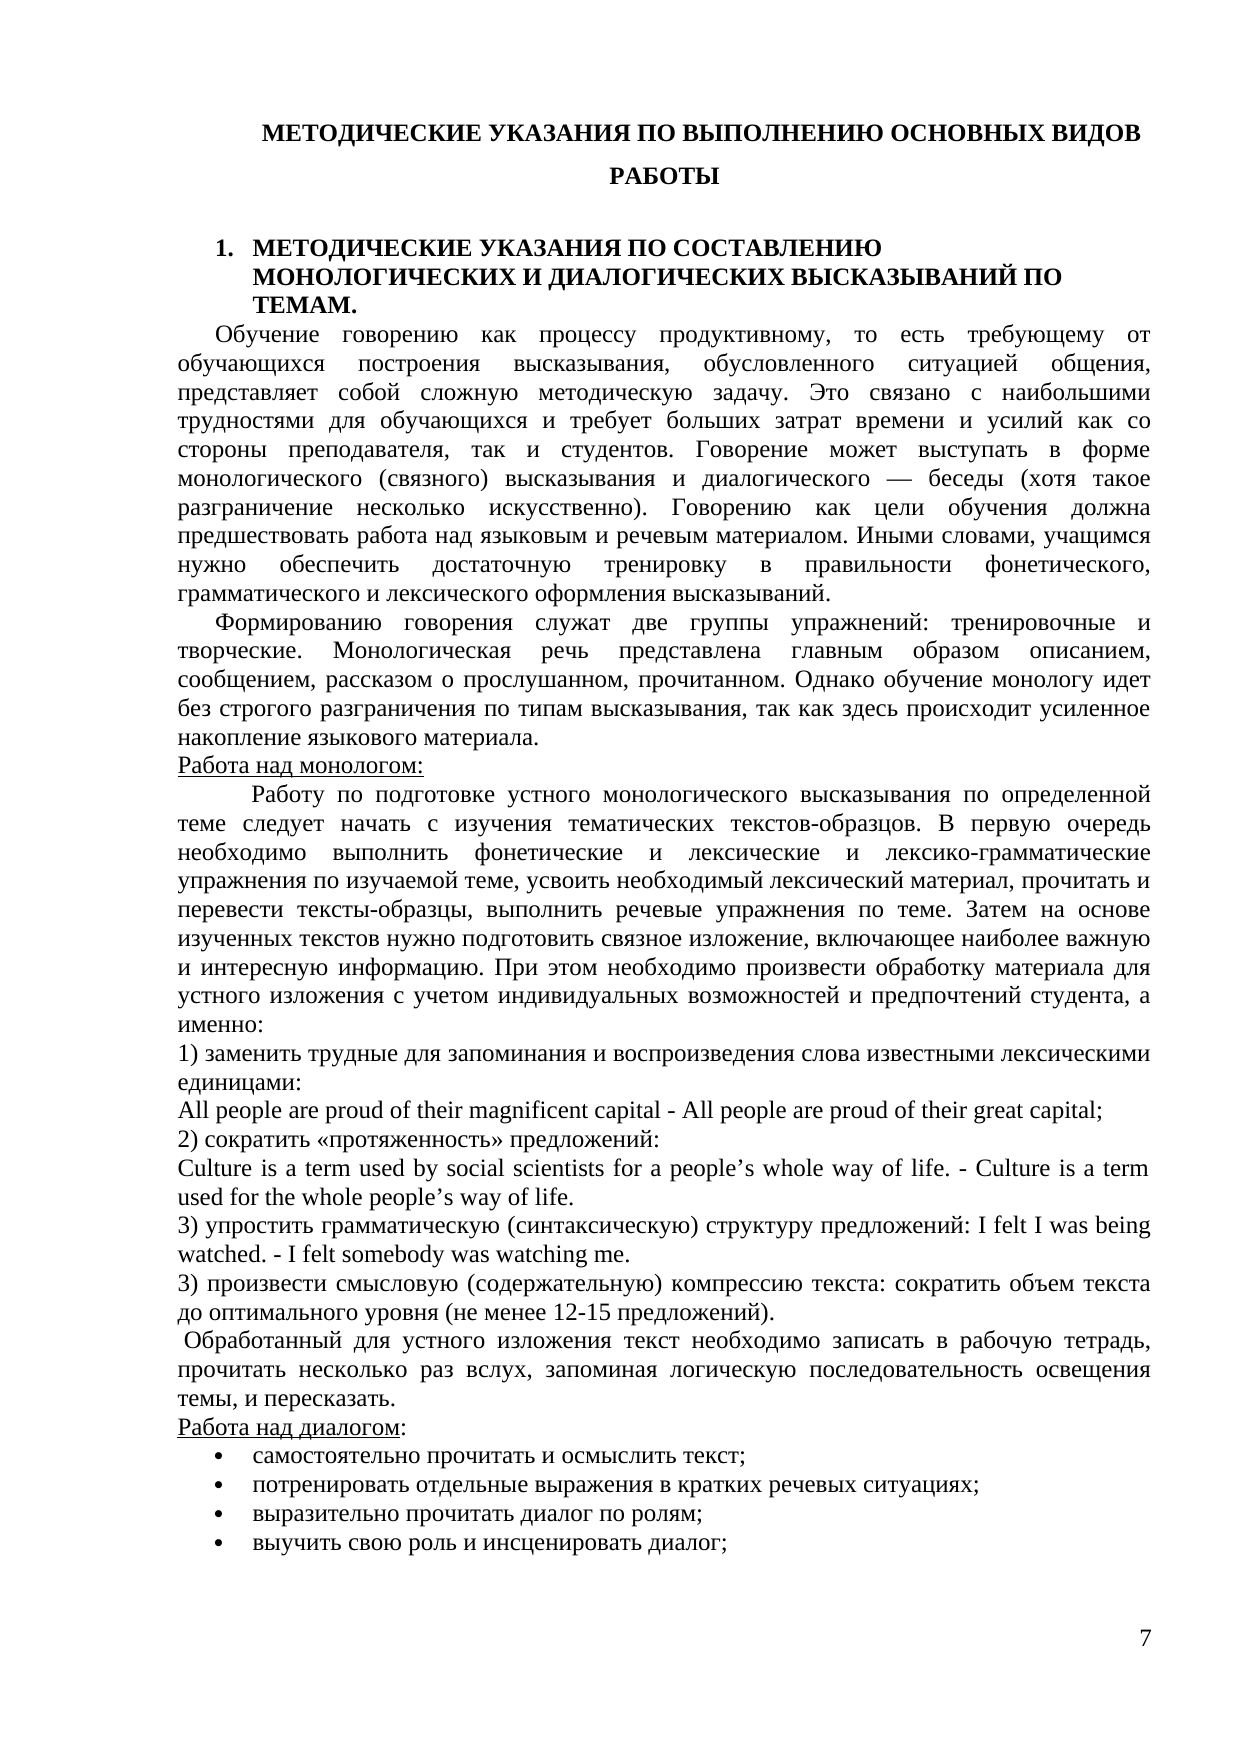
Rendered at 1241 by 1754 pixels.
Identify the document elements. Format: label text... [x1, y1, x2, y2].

list МЕТОДИЧЕСКИЕ УКАЗАНИЯ ПО СОСТАВЛЕНИЮ МОНОЛОГИЧЕСКИХ И ДИАЛОГИЧЕСКИХ ВЫСКАЗЫВАНИЙ ПО ТЕМАМ. [215, 233, 1152, 319]
text Обучение говорению как процессу продуктивному, то есть требующему от обучающихся построения высказывания, обусловленного ситуацией общения, представляет собой сложную методическую задачу. Это связано с наибольшими трудностями для обучающихся и требует больших затрат времени и усилий как со стороны преподавателя, так и студентов. Говорение может выступать в форме монологического (связного) высказывания и диалогического — беседы (хотя такое разграничение несколько искусственно). Говорению как цели обучения должна предшествовать работа над языковым и речевым материалом. Иными словами, учащимся нужно обеспечить достаточную тренировку в правильности фонетического, грамматического и лексического оформления высказываний. [177, 319, 1152, 607]
text 3) произвести смысловую (содержательную) компрессию текста: сократить объем текста до оптимального уровня (не менее 12-15 предложений). [177, 1268, 1152, 1326]
text МЕТОДИЧЕСКИЕ УКАЗАНИЯ ПО ВЫПОЛНЕНИЮ ОСНОВНЫХ ВИДОВ РАБОТЫ [177, 118, 1152, 190]
text All people are proud of their magnificent capital - All people are proud of their great capital; [177, 1096, 1152, 1124]
text Culture is a term used by social scientists for a people’s whole way of life. - Culture is a term used for the whole people’s way of life. [177, 1153, 1152, 1211]
text Работу по подготовке устного монологического высказывания по определенной теме следует начать с изучения тематических текстов-образцов. В первую очередь необходимо выполнить фонетические и лексические и лексико-грамматические упражнения по изучаемой теме, усвоить необходимый лексический материал, прочитать и перевести тексты-образцы, выполнить речевые упражнения по теме. Затем на основе изученных текстов нужно подготовить связное изложение, включающее наиболее важную и интересную информацию. При этом необходимо произвести обработку материала для устного изложения с учетом индивидуальных возможностей и предпочтений студента, а именно: [177, 779, 1152, 1038]
list потренировать отдельные выражения в кратких речевых ситуациях; [215, 1469, 1152, 1498]
text Обработанный для устного изложения текст необходимо записать в рабочую тетрадь, прочитать несколько раз вслух, запоминая логическую последовательность освещения темы, и пересказать. [177, 1326, 1152, 1412]
text Работа над диалогом: [177, 1412, 1152, 1441]
list выразительно прочитать диалог по ролям; [215, 1498, 1152, 1527]
text 1) заменить трудные для запоминания и воспроизведения слова известными лексическими единицами: [177, 1038, 1152, 1096]
list выучить свою роль и инсценировать диалог; [215, 1527, 1152, 1556]
text 3) упростить грамматическую (синтаксическую) структуру предложений: I felt I was being watched. - I felt somebody was watching me. [177, 1211, 1152, 1268]
text Формированию говорения служат две группы упражнений: тренировочные и творческие. Монологическая речь представлена главным образом описанием, сообщением, рассказом о прослушанном, прочитанном. Однако обучение монологу идет без строгого разграничения по типам высказывания, так как здесь происходит усиленное накопление языкового материала. [177, 607, 1152, 751]
text Работа над монологом: [177, 751, 1152, 779]
list самостоятельно прочитать и осмыслить текст; [215, 1441, 1152, 1469]
text 2) сократить «протяженность» предложений: [177, 1124, 1152, 1153]
